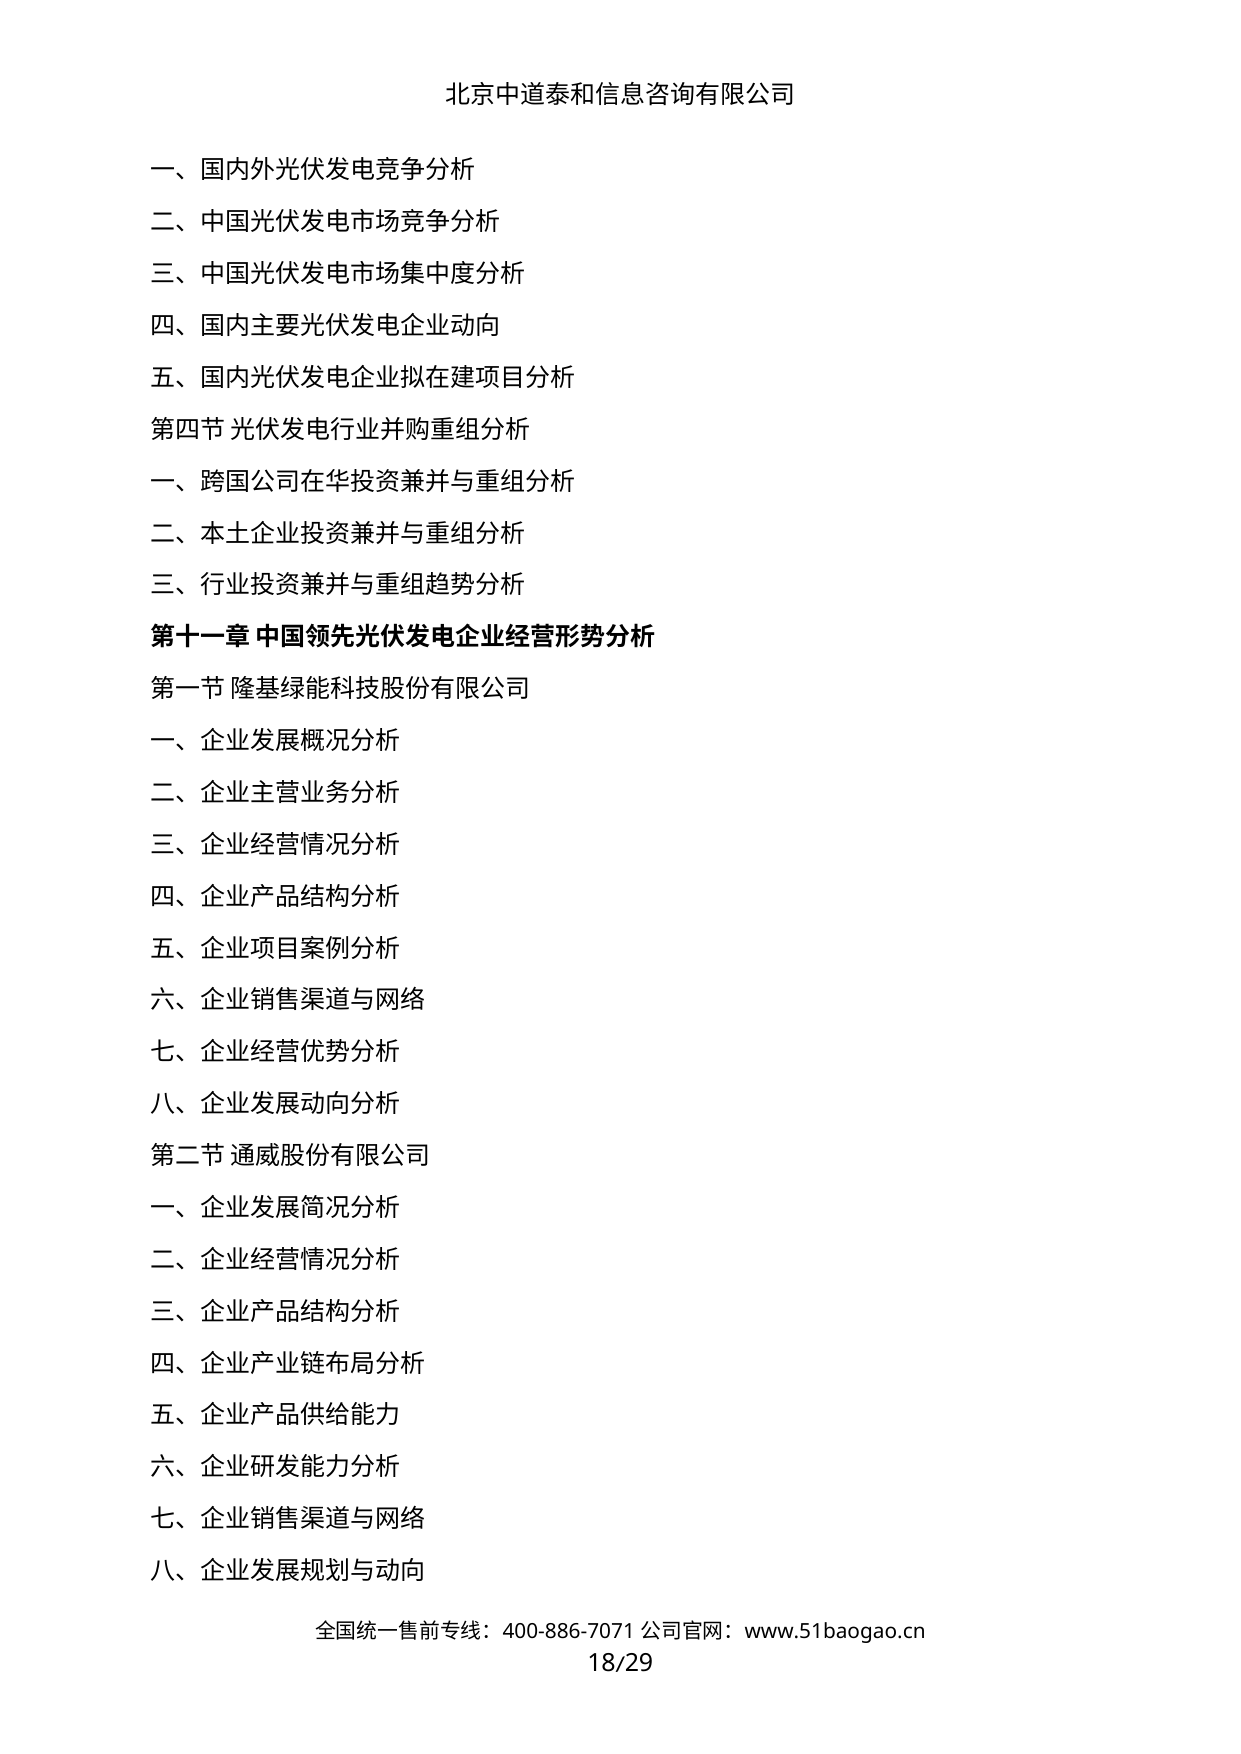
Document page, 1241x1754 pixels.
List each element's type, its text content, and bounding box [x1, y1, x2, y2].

text 二、本土企业投资兼并与重组分析 [150, 513, 1090, 549]
text 四、国内主要光伏发电企业动向 [150, 306, 1090, 342]
text 四、企业产业链布局分析 [150, 1343, 1090, 1379]
text 三、企业经营情况分析 [150, 824, 1090, 861]
text 八、企业发展规划与动向 [150, 1551, 1090, 1587]
text 二、中国光伏发电市场竞争分析 [150, 202, 1090, 238]
text 一、企业发展简况分析 [150, 1187, 1090, 1224]
text 五、企业产品供给能力 [150, 1395, 1090, 1431]
text 一、企业发展概况分析 [150, 721, 1090, 757]
text 三、中国光伏发电市场集中度分析 [150, 254, 1090, 290]
text 第一节 隆基绿能科技股份有限公司 [150, 669, 1090, 705]
text 七、企业经营优势分析 [150, 1032, 1090, 1068]
text 五、国内光伏发电企业拟在建项目分析 [150, 357, 1090, 394]
text 四、企业产品结构分析 [150, 876, 1090, 912]
text 二、企业经营情况分析 [150, 1239, 1090, 1276]
text 六、企业销售渠道与网络 [150, 980, 1090, 1016]
text 三、企业产品结构分析 [150, 1291, 1090, 1327]
text 一、跨国公司在华投资兼并与重组分析 [150, 461, 1090, 497]
text 七、企业销售渠道与网络 [150, 1499, 1090, 1535]
text 二、企业主营业务分析 [150, 772, 1090, 809]
text 第四节 光伏发电行业并购重组分析 [150, 409, 1090, 446]
text 一、国内外光伏发电竞争分析 [150, 150, 1090, 186]
text 第二节 通威股份有限公司 [150, 1136, 1090, 1172]
text 六、企业研发能力分析 [150, 1447, 1090, 1483]
text 三、行业投资兼并与重组趋势分析 [150, 565, 1090, 601]
text 八、企业发展动向分析 [150, 1084, 1090, 1120]
text 第十一章 中国领先光伏发电企业经营形势分析 [150, 617, 1090, 653]
text 五、企业项目案例分析 [150, 928, 1090, 964]
